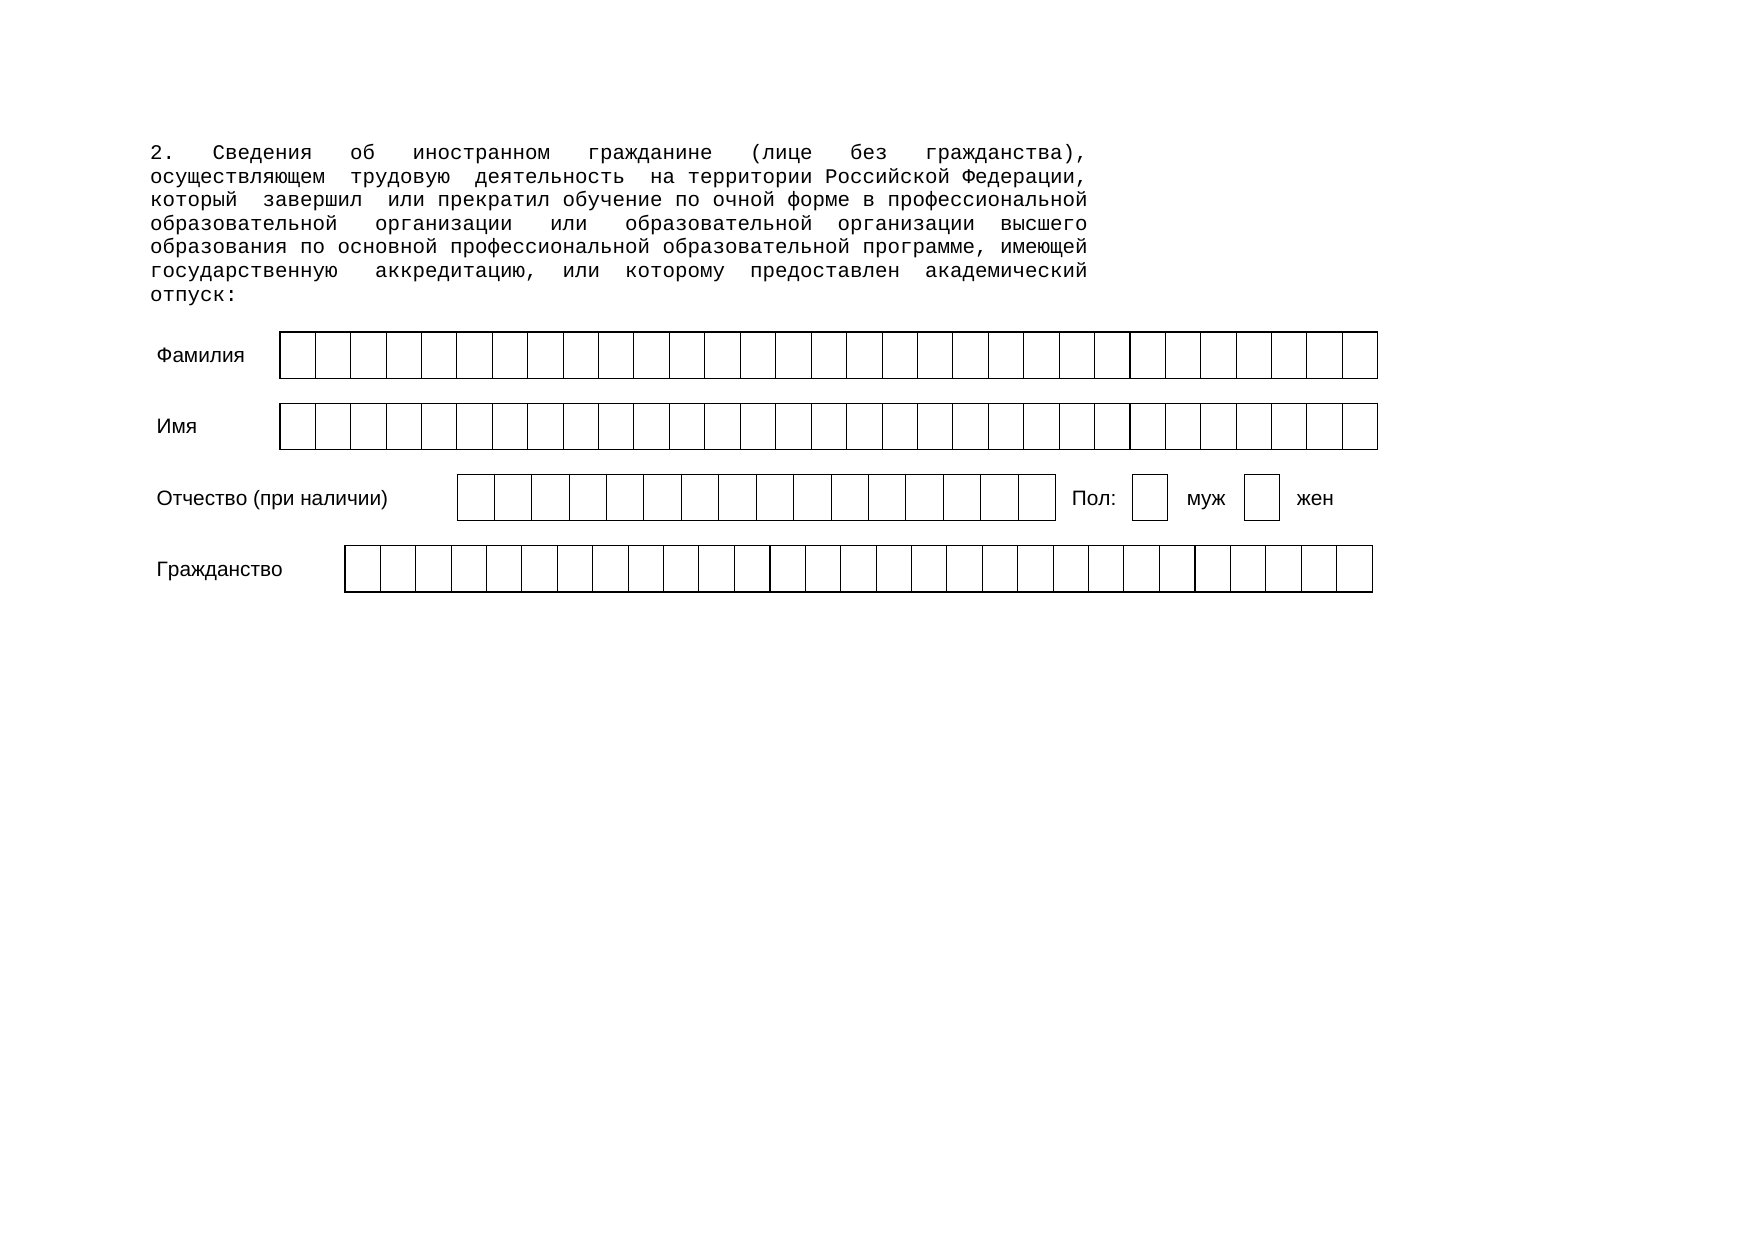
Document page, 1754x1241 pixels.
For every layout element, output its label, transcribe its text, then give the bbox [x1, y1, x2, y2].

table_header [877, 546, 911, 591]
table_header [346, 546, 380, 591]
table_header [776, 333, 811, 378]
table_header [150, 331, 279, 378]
text 2. Сведения об иностранном гражданине (лице без гражданства), [150, 142, 1604, 166]
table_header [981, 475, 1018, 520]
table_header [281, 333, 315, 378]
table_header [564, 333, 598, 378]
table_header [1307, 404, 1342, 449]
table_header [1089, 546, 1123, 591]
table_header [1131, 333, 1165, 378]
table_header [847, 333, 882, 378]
text государственную аккредитацию, или которому предоставлен академический [150, 260, 1604, 284]
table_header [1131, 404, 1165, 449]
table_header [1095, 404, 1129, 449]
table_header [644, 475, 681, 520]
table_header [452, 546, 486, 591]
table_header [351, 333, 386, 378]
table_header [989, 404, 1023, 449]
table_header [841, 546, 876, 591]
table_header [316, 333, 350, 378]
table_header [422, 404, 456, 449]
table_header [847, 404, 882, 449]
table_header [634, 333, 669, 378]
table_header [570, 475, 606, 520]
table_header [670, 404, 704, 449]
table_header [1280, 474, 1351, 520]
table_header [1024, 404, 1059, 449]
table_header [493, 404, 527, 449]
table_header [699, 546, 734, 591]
text образования по основной профессиональной образовательной программе, имеющей [150, 237, 1604, 260]
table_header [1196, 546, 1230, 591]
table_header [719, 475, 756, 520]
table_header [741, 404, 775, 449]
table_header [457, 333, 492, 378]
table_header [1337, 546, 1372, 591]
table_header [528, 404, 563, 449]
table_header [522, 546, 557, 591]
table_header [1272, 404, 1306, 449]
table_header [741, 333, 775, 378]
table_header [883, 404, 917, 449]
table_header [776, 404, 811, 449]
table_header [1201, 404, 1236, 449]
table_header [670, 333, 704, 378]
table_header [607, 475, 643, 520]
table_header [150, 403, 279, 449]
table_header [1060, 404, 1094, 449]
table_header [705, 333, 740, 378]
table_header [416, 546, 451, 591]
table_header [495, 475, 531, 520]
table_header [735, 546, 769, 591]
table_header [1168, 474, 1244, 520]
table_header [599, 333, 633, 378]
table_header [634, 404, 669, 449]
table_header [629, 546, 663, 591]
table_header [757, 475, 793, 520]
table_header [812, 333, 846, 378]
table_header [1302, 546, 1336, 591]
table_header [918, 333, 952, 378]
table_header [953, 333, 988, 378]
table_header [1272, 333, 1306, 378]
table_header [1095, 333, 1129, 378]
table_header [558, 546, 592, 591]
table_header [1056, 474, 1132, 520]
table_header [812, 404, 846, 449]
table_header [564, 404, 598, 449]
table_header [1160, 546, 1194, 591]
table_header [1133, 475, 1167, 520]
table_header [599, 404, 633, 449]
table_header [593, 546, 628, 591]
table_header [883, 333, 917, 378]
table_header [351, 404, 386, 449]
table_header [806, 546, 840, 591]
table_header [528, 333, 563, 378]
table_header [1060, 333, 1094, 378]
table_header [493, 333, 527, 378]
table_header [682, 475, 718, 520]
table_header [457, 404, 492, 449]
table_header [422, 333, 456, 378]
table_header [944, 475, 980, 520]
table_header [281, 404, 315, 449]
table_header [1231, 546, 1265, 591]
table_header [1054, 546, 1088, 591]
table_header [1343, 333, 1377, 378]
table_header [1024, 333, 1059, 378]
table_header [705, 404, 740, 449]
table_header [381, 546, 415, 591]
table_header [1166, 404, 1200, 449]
text образовательной организации или образовательной организации высшего [150, 213, 1604, 237]
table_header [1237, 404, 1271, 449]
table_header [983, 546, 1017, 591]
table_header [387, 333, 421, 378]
text осуществляющем трудовую деятельность на территории Российской Федерации, [150, 166, 1604, 189]
text отпуск: [150, 284, 1604, 307]
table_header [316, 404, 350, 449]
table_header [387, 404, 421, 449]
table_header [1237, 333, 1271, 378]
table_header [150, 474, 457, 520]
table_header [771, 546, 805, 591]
text который завершил или прекратил обучение по очной форме в профессиональной [150, 189, 1604, 213]
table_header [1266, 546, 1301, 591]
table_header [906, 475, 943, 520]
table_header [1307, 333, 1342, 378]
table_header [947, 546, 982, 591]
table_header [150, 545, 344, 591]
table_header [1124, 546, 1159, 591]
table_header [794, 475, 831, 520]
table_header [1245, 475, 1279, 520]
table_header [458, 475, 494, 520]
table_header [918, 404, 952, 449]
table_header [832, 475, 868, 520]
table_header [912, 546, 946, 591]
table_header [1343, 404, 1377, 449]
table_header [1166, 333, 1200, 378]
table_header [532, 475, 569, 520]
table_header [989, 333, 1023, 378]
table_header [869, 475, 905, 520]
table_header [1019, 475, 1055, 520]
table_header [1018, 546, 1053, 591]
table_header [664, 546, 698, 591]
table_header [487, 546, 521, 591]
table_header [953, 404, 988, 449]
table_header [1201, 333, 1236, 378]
